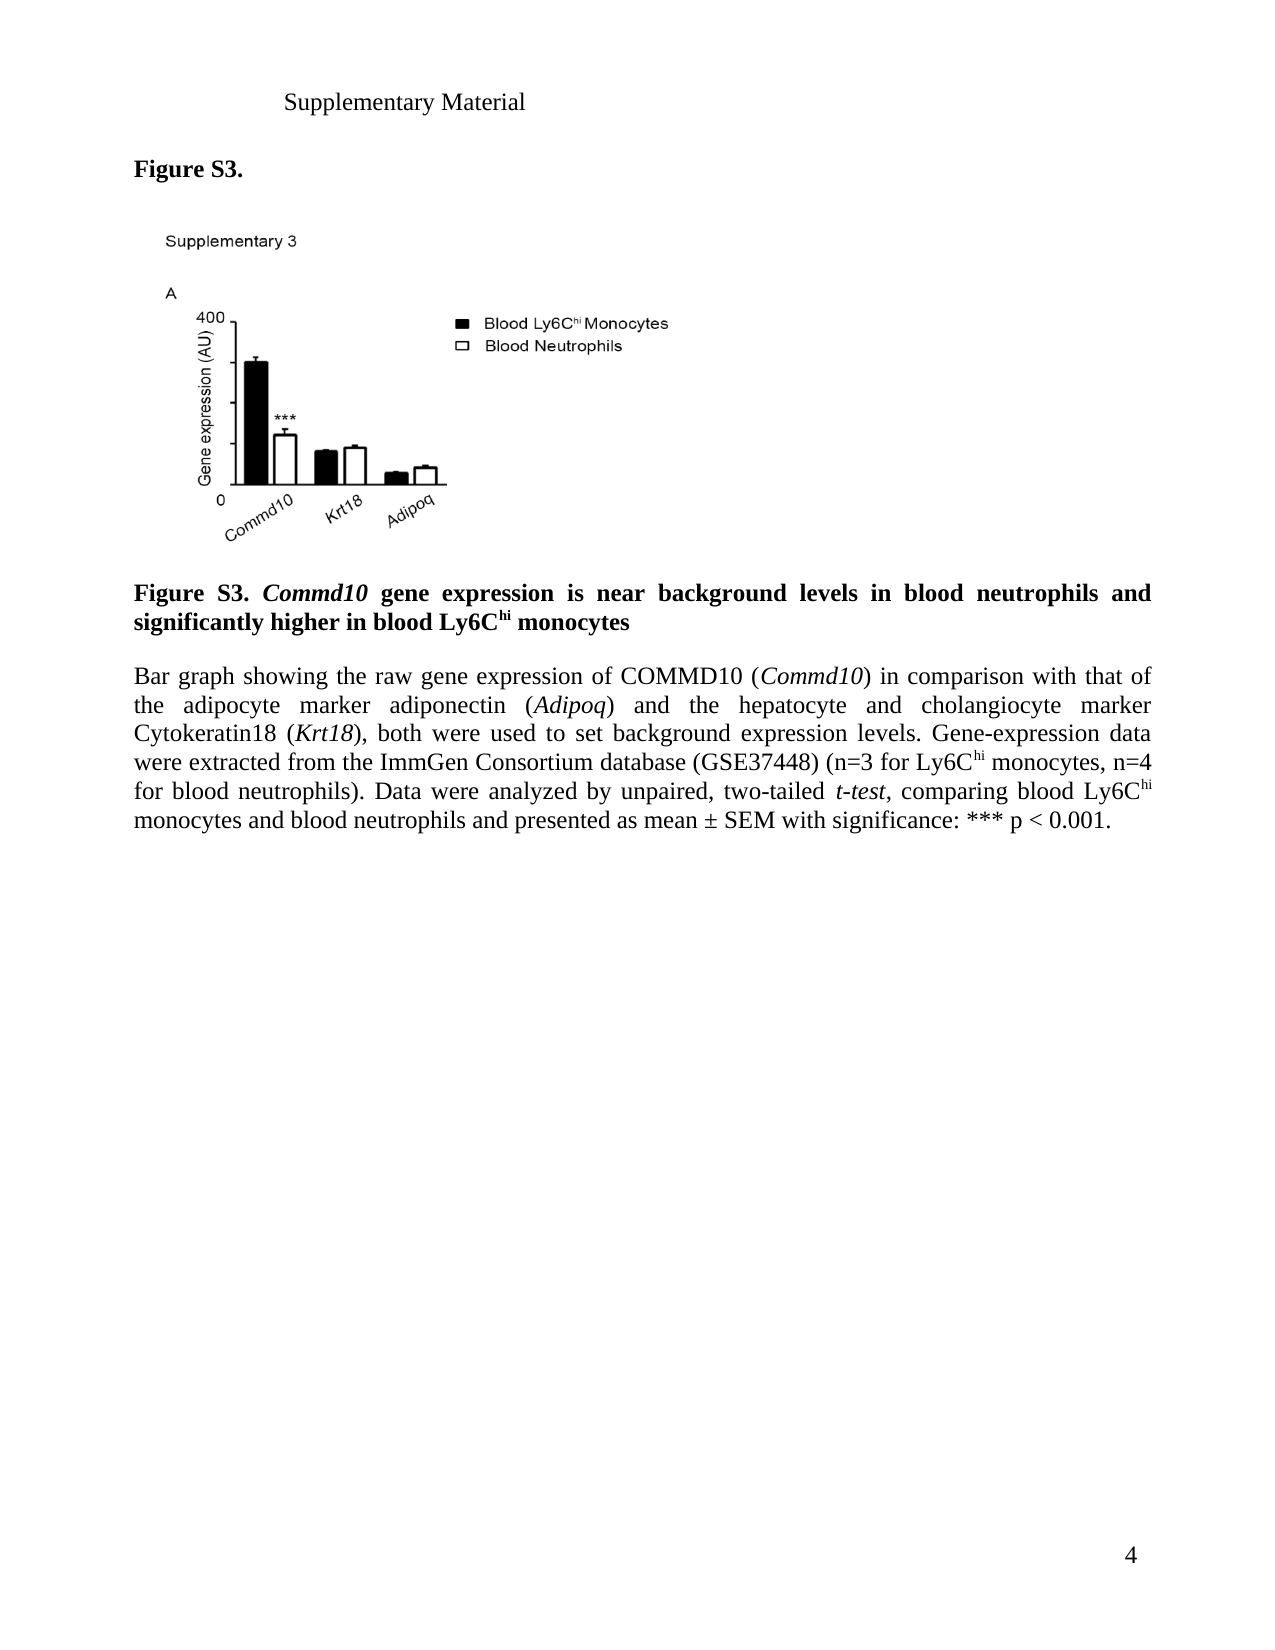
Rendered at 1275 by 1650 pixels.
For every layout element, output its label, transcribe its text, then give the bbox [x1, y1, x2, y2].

picture [133, 207, 687, 554]
text Figure S3. [133, 154, 1152, 182]
text Bar graph showing the raw gene expression of COMMD10 (Commd10) in comparison with that of the adipocyte marker adiponectin (Adipoq) and the hepatocyte and cholangiocyte marker Cytokeratin18 (Krt18), both were used to set background expression levels. Gene-expression data were extracted from the ImmGen Consortium database (GSE37448) (n=3 for Ly6Chi monocytes, n=4 for blood neutrophils). Data were analyzed by unpaired, two-tailed t-test, comparing blood Ly6Chi monocytes and blood neutrophils and presented as mean ± SEM with significance: *** p < 0.001. [133, 661, 1152, 833]
text Figure S3. Commd10 gene expression is near background levels in blood neutrophils and significantly higher in blood Ly6Chi monocytes [133, 578, 1152, 636]
